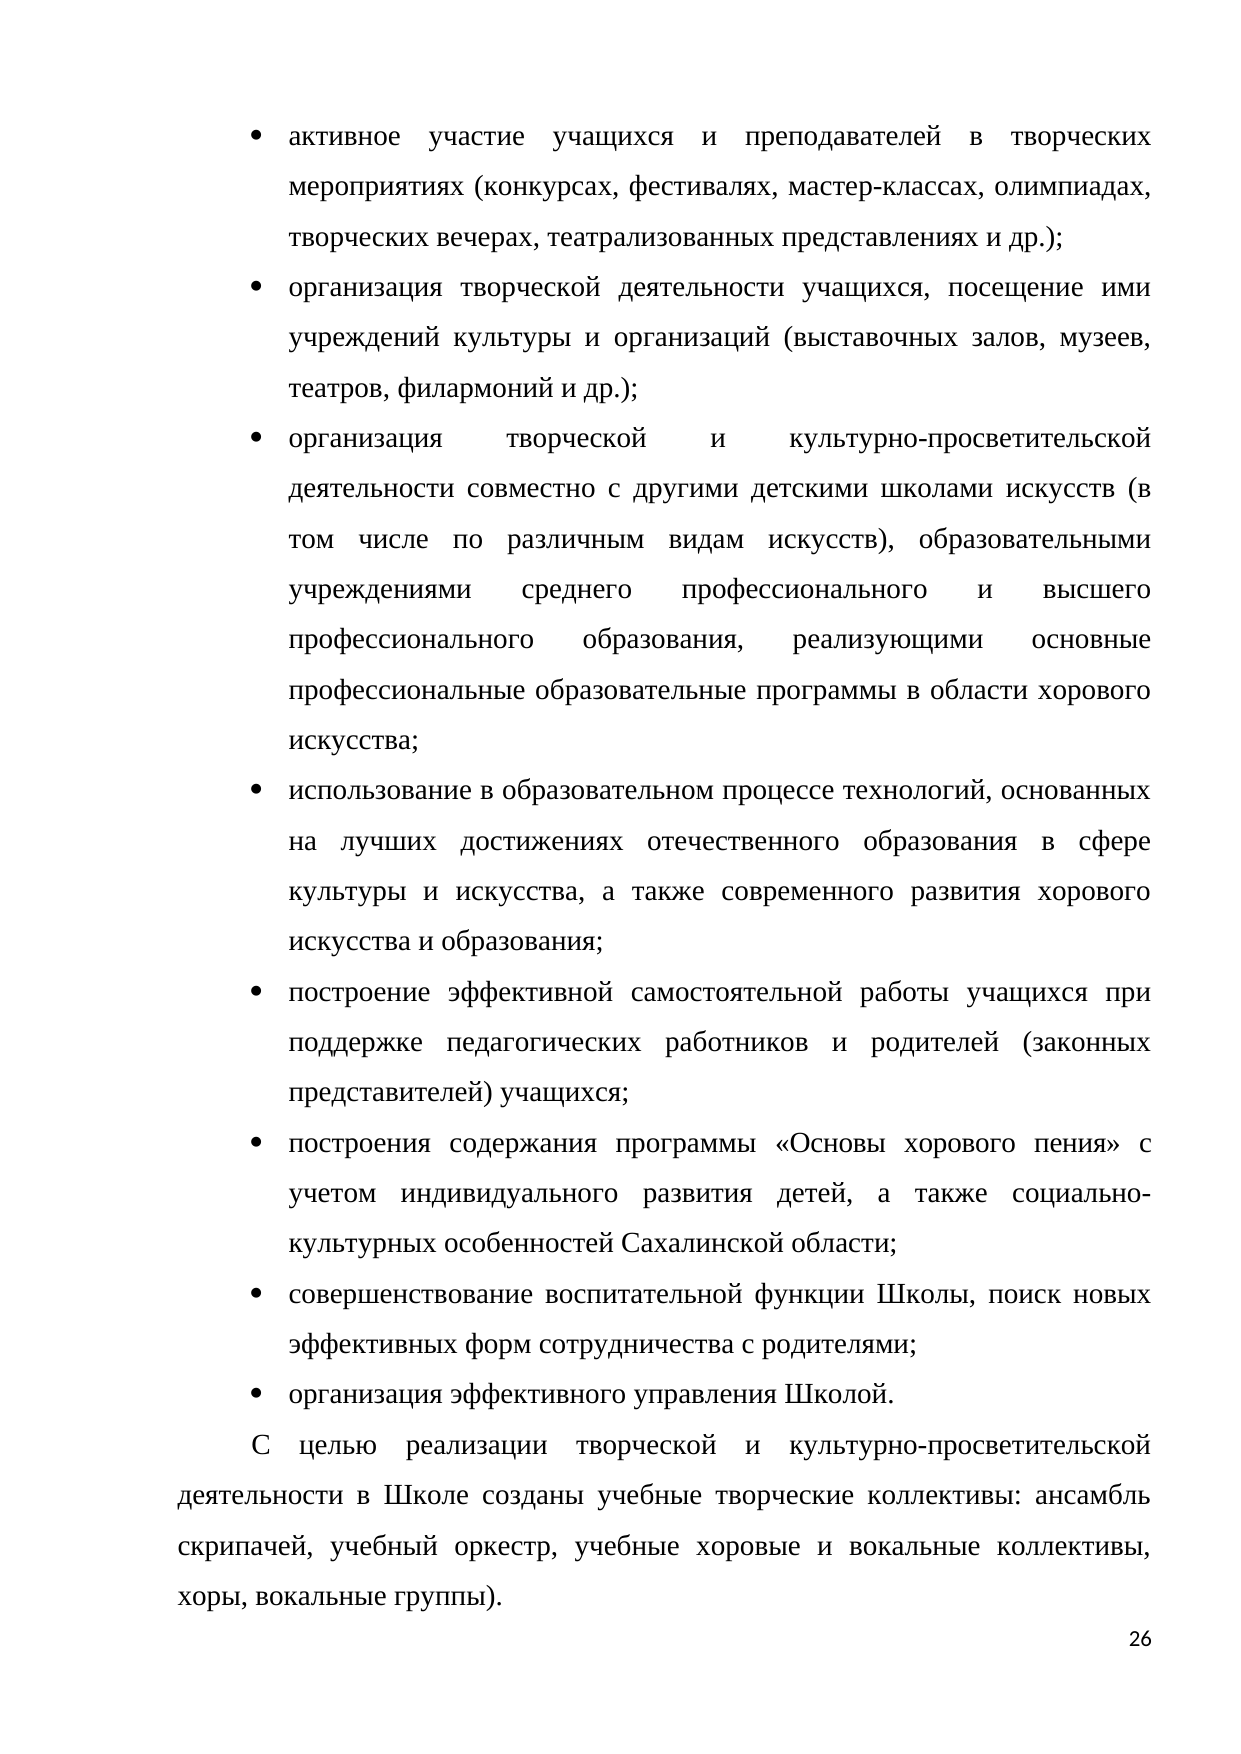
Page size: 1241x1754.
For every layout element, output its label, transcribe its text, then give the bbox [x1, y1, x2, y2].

list организация творческой и культурно-просветительской деятельности совместно с другими детскими школами искусств (в том числе по различным видам искусств), образовательными учреждениями среднего профессионального и высшего профессионального образования, реализующими основные профессиональные образовательные программы в области хорового искусства; [251, 420, 1152, 756]
list построения содержания программы «Основы хорового пения» с учетом индивидуального развития детей, а также социально-культурных особенностей Сахалинской области; [251, 1125, 1152, 1259]
list организация творческой деятельности учащихся, посещение ими учреждений культуры и организаций (выставочных залов, музеев, театров, филармоний и др.); [251, 269, 1152, 403]
text С целью реализации творческой и культурно-просветительской деятельности в Школе созданы учебные творческие коллективы: ансамбль скрипачей, учебный оркестр, учебные хоровые и вокальные коллективы, хоры, вокальные группы). [177, 1427, 1152, 1612]
list использование в образовательном процессе технологий, основанных на лучших достижениях отечественного образования в сфере культуры и искусства, а также современного развития хорового искусства и образования; [251, 772, 1152, 957]
list активное участие учащихся и преподавателей в творческих мероприятиях (конкурсах, фестивалях, мастер-классах, олимпиадах, творческих вечерах, театрализованных представлениях и др.); [251, 118, 1152, 252]
list построение эффективной самостоятельной работы учащихся при поддержке педагогических работников и родителей (законных представителей) учащихся; [251, 974, 1152, 1108]
list организация эффективного управления Школой. [251, 1377, 1152, 1410]
list совершенствование воспитательной функции Школы, поиск новых эффективных форм сотрудничества с родителями; [251, 1276, 1152, 1360]
